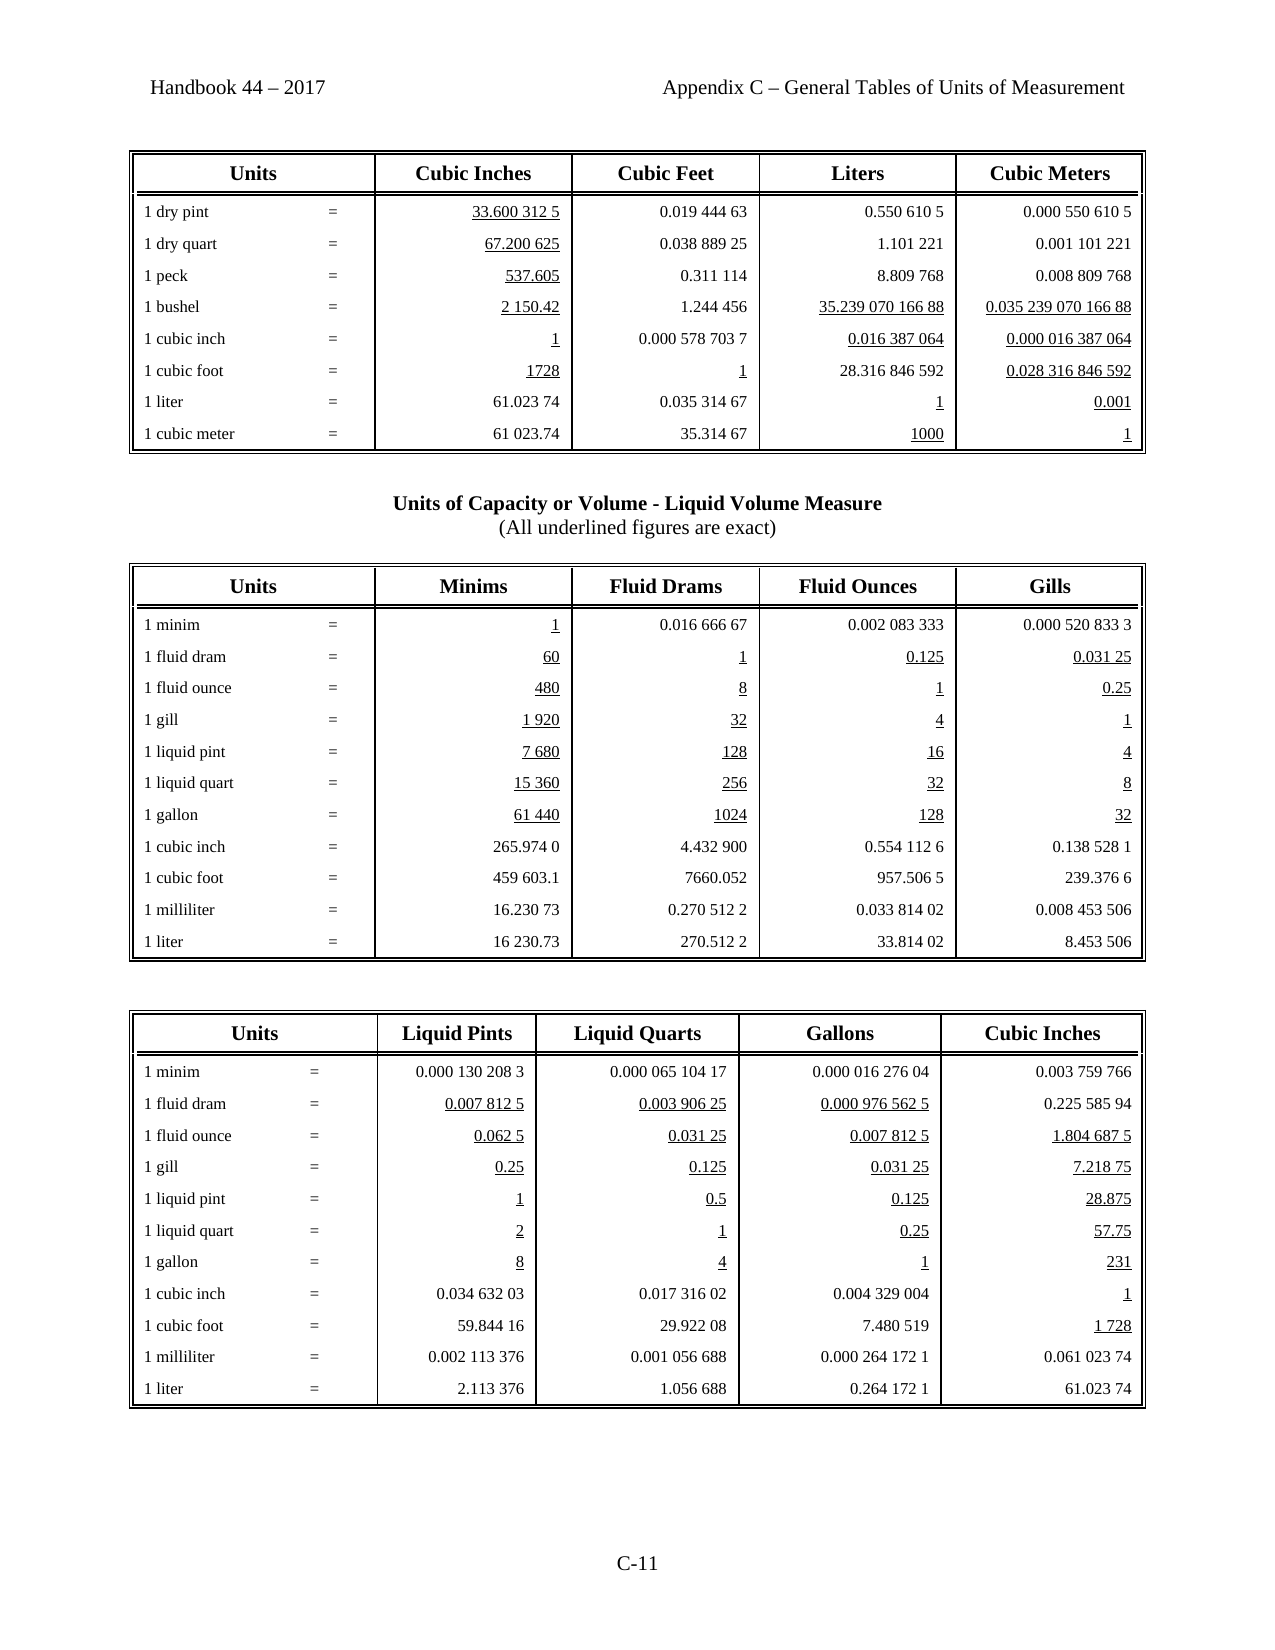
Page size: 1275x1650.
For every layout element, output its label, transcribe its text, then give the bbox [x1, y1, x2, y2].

table_cell 231 [942, 1246, 1141, 1277]
text (All underlined figures are exact) [150, 514, 1125, 539]
table_cell 0.003 906 25 [537, 1088, 738, 1119]
table_cell 0.125 [537, 1151, 738, 1182]
table_cell 8 [378, 1246, 535, 1277]
table_cell 0.000 976 562 5 [740, 1088, 940, 1119]
table_cell 1728 [376, 354, 571, 386]
table_cell 1 [740, 1246, 940, 1277]
table_cell 1 [957, 704, 1141, 735]
table_cell 1 liquid pint = [134, 1183, 377, 1214]
table_cell 61.023 74 [376, 386, 571, 418]
table_cell 1 [573, 354, 759, 386]
table_cell 0.004 329 004 [740, 1278, 940, 1309]
table_header Liquid Pints [378, 1015, 535, 1051]
table_cell 1 gallon = [134, 1246, 377, 1277]
table_cell 0.125 [760, 640, 955, 672]
table_cell 0.035 239 070 166 88 [957, 291, 1141, 323]
table_cell 1 cubic foot = [134, 1309, 377, 1341]
table_cell 0.000 016 276 04 [740, 1056, 940, 1087]
table_cell 0.002 083 333 [760, 609, 955, 640]
table_cell 1 cubic inch = [134, 1278, 377, 1309]
table_cell 256 [573, 767, 759, 799]
table_cell 1 [537, 1214, 738, 1246]
table_cell 8.453 506 [957, 925, 1141, 957]
table_cell 0.033 814 02 [760, 894, 955, 925]
table_header Units [134, 155, 374, 191]
table_cell 0.25 [740, 1214, 940, 1246]
table_cell 0.019 444 63 [573, 196, 759, 228]
table_cell 1 [942, 1278, 1141, 1309]
table_cell 0.5 [537, 1183, 738, 1214]
table_cell 29.922 08 [537, 1309, 738, 1341]
table_cell 1 liter = [134, 1373, 377, 1404]
table_cell 4 [760, 704, 955, 735]
table_cell 1 [378, 1183, 535, 1214]
table_cell 0.001 101 221 [957, 228, 1141, 259]
table_cell 1.804 687 5 [942, 1119, 1141, 1151]
table_cell 1 liter = [134, 925, 374, 957]
table_cell 1 920 [376, 704, 571, 735]
table_cell 1 dry pint = [131, 191, 374, 228]
table_cell 0.000 578 703 7 [573, 323, 759, 354]
table_cell 0.017 316 02 [537, 1278, 738, 1309]
table_cell 35.239 070 166 88 [760, 291, 955, 323]
table_cell 28.875 [942, 1183, 1141, 1214]
table_cell 32 [760, 767, 955, 799]
table_cell 0.25 [378, 1151, 535, 1182]
table_cell 128 [760, 799, 955, 830]
table_cell 0.138 528 1 [957, 830, 1141, 862]
table_cell 0.000 520 833 3 [957, 604, 1144, 640]
table_cell 0.035 314 67 [573, 386, 759, 418]
table_cell 0.25 [957, 672, 1141, 704]
table_header Gills [957, 567, 1141, 604]
table_cell 0.061 023 74 [942, 1341, 1141, 1372]
table_cell 1 cubic foot = [134, 862, 374, 894]
table_cell 239.376 6 [957, 862, 1141, 894]
table_cell 1000 [760, 418, 955, 449]
table_cell 1.101 221 [760, 228, 955, 259]
table_cell 2.113 376 [378, 1373, 535, 1404]
table_cell 61 440 [376, 799, 571, 830]
table_cell 0.002 113 376 [378, 1341, 535, 1372]
table_cell 1 728 [942, 1309, 1141, 1341]
table_cell 0.038 889 25 [573, 228, 759, 259]
table_cell 8 [957, 767, 1141, 799]
table_cell 4 [537, 1246, 738, 1277]
table_cell 0.000 065 104 17 [537, 1056, 738, 1087]
table_cell 0.001 [957, 386, 1141, 418]
table_cell 1 milliliter = [134, 1341, 377, 1372]
table_cell 0.031 25 [740, 1151, 940, 1182]
table_cell 57.75 [942, 1214, 1141, 1246]
table_header Units [134, 1015, 377, 1051]
table_cell 0.008 809 768 [957, 259, 1141, 291]
table_cell 61 023.74 [376, 418, 571, 449]
table_cell 0.225 585 94 [942, 1088, 1141, 1119]
table_cell 1 [376, 609, 571, 640]
table_header Fluid Ounces [760, 567, 956, 604]
table_header Cubic Inches [376, 155, 571, 191]
table_cell 1 gill = [134, 1151, 377, 1182]
table_cell 0.062 5 [378, 1119, 535, 1151]
table_cell 1 minim = [131, 1051, 377, 1087]
table_cell 61.023 74 [942, 1373, 1141, 1404]
table_cell 459 603.1 [376, 862, 571, 894]
table_header Gallons [740, 1015, 940, 1051]
table_cell 1 [760, 672, 955, 704]
table_header Minims [376, 567, 572, 604]
table_cell 1 bushel = [134, 291, 374, 323]
table_cell 0.125 [740, 1183, 940, 1214]
table_cell 265.974 0 [376, 830, 571, 862]
table_cell 0.550 610 5 [760, 196, 955, 228]
table_cell 1 fluid ounce = [134, 672, 374, 704]
table_cell 1 liquid quart = [134, 767, 374, 799]
table_cell 0.264 172 1 [740, 1373, 940, 1404]
table_cell 537.605 [376, 259, 571, 291]
table_cell 1 gill = [134, 704, 374, 735]
table_cell 4 [957, 735, 1141, 767]
table_cell 1 liquid pint = [134, 735, 374, 767]
table_cell 0.034 632 03 [378, 1278, 535, 1309]
table_cell 0.003 759 766 [942, 1051, 1144, 1087]
table_cell 0.270 512 2 [573, 894, 759, 925]
table_cell 1 minim = [131, 604, 374, 640]
table_cell 270.512 2 [573, 925, 759, 957]
table_cell 35.314 67 [573, 418, 759, 449]
table_cell 1024 [573, 799, 759, 830]
table_cell 1 [957, 418, 1141, 449]
table_header Cubic Feet [573, 155, 759, 191]
table_cell 67.200 625 [376, 228, 571, 259]
table_cell 0.007 812 5 [378, 1088, 535, 1119]
table_cell 33.814 02 [760, 925, 955, 957]
table_header Units [134, 567, 375, 604]
table_cell 32 [573, 704, 759, 735]
table_cell 7 680 [376, 735, 571, 767]
table_cell 1 cubic meter = [134, 418, 374, 449]
table_header Liters [760, 155, 955, 191]
table_cell 0.016 387 064 [760, 323, 955, 354]
table_cell 1 cubic inch = [134, 323, 374, 354]
table_cell 28.316 846 592 [760, 354, 955, 386]
table_cell 0.000 550 610 5 [957, 191, 1144, 228]
table_cell 16.230 73 [376, 894, 571, 925]
table_cell 60 [376, 640, 571, 672]
table_cell 1 cubic inch = [134, 830, 374, 862]
table_cell 1 [760, 386, 955, 418]
table_cell 1 dry quart = [134, 228, 374, 259]
table_cell 0.000 016 387 064 [957, 323, 1141, 354]
table_cell 0.311 114 [573, 259, 759, 291]
table_cell 2 150.42 [376, 291, 571, 323]
table_cell 1 [376, 323, 571, 354]
subtitle Units of Capacity or Volume - Liquid Volume Measure [150, 491, 1125, 514]
table_header Cubic Meters [957, 155, 1141, 191]
table_cell 0.028 316 846 592 [957, 354, 1141, 386]
table_cell 128 [573, 735, 759, 767]
table_cell 7.218 75 [942, 1151, 1141, 1182]
table_cell 1.244 456 [573, 291, 759, 323]
table_cell 7.480 519 [740, 1309, 940, 1341]
table_cell 1 cubic foot = [134, 354, 374, 386]
table_cell 16 [760, 735, 955, 767]
table_header Liquid Quarts [537, 1015, 738, 1051]
table_cell 7660.052 [573, 862, 759, 894]
table_cell 1 [573, 640, 759, 672]
table_cell 0.000 264 172 1 [740, 1341, 940, 1372]
table_cell 1 gallon = [134, 799, 374, 830]
table_cell 0.016 666 67 [573, 609, 759, 640]
table_cell 2 [378, 1214, 535, 1246]
table_cell 1 fluid dram = [134, 640, 374, 672]
table_cell 1 fluid ounce = [134, 1119, 377, 1151]
table_cell 1 milliliter = [134, 894, 374, 925]
table_header Fluid Drams [573, 567, 759, 604]
table_cell 16 230.73 [376, 925, 571, 957]
table_cell 32 [957, 799, 1141, 830]
table_cell 480 [376, 672, 571, 704]
table_cell 0.000 130 208 3 [378, 1056, 535, 1087]
table_cell 0.554 112 6 [760, 830, 955, 862]
table_cell 0.001 056 688 [537, 1341, 738, 1372]
table_cell 1 peck = [134, 259, 374, 291]
table_cell 1 liquid quart = [134, 1214, 377, 1246]
table_cell 1.056 688 [537, 1373, 738, 1404]
table_cell 0.008 453 506 [957, 894, 1141, 925]
table_cell 15 360 [376, 767, 571, 799]
table_cell 0.007 812 5 [740, 1119, 940, 1151]
table_header Cubic Inches [942, 1015, 1141, 1051]
table_cell 0.031 25 [957, 640, 1141, 672]
table_cell 33.600 312 5 [376, 196, 571, 228]
table_cell 8.809 768 [760, 259, 955, 291]
table_cell 1 liter = [134, 386, 374, 418]
table_cell 957.506 5 [760, 862, 955, 894]
table_cell 1 fluid dram = [134, 1088, 377, 1119]
table_cell 4.432 900 [573, 830, 759, 862]
table_cell 8 [573, 672, 759, 704]
table_cell 59.844 16 [378, 1309, 535, 1341]
table_cell 0.031 25 [537, 1119, 738, 1151]
